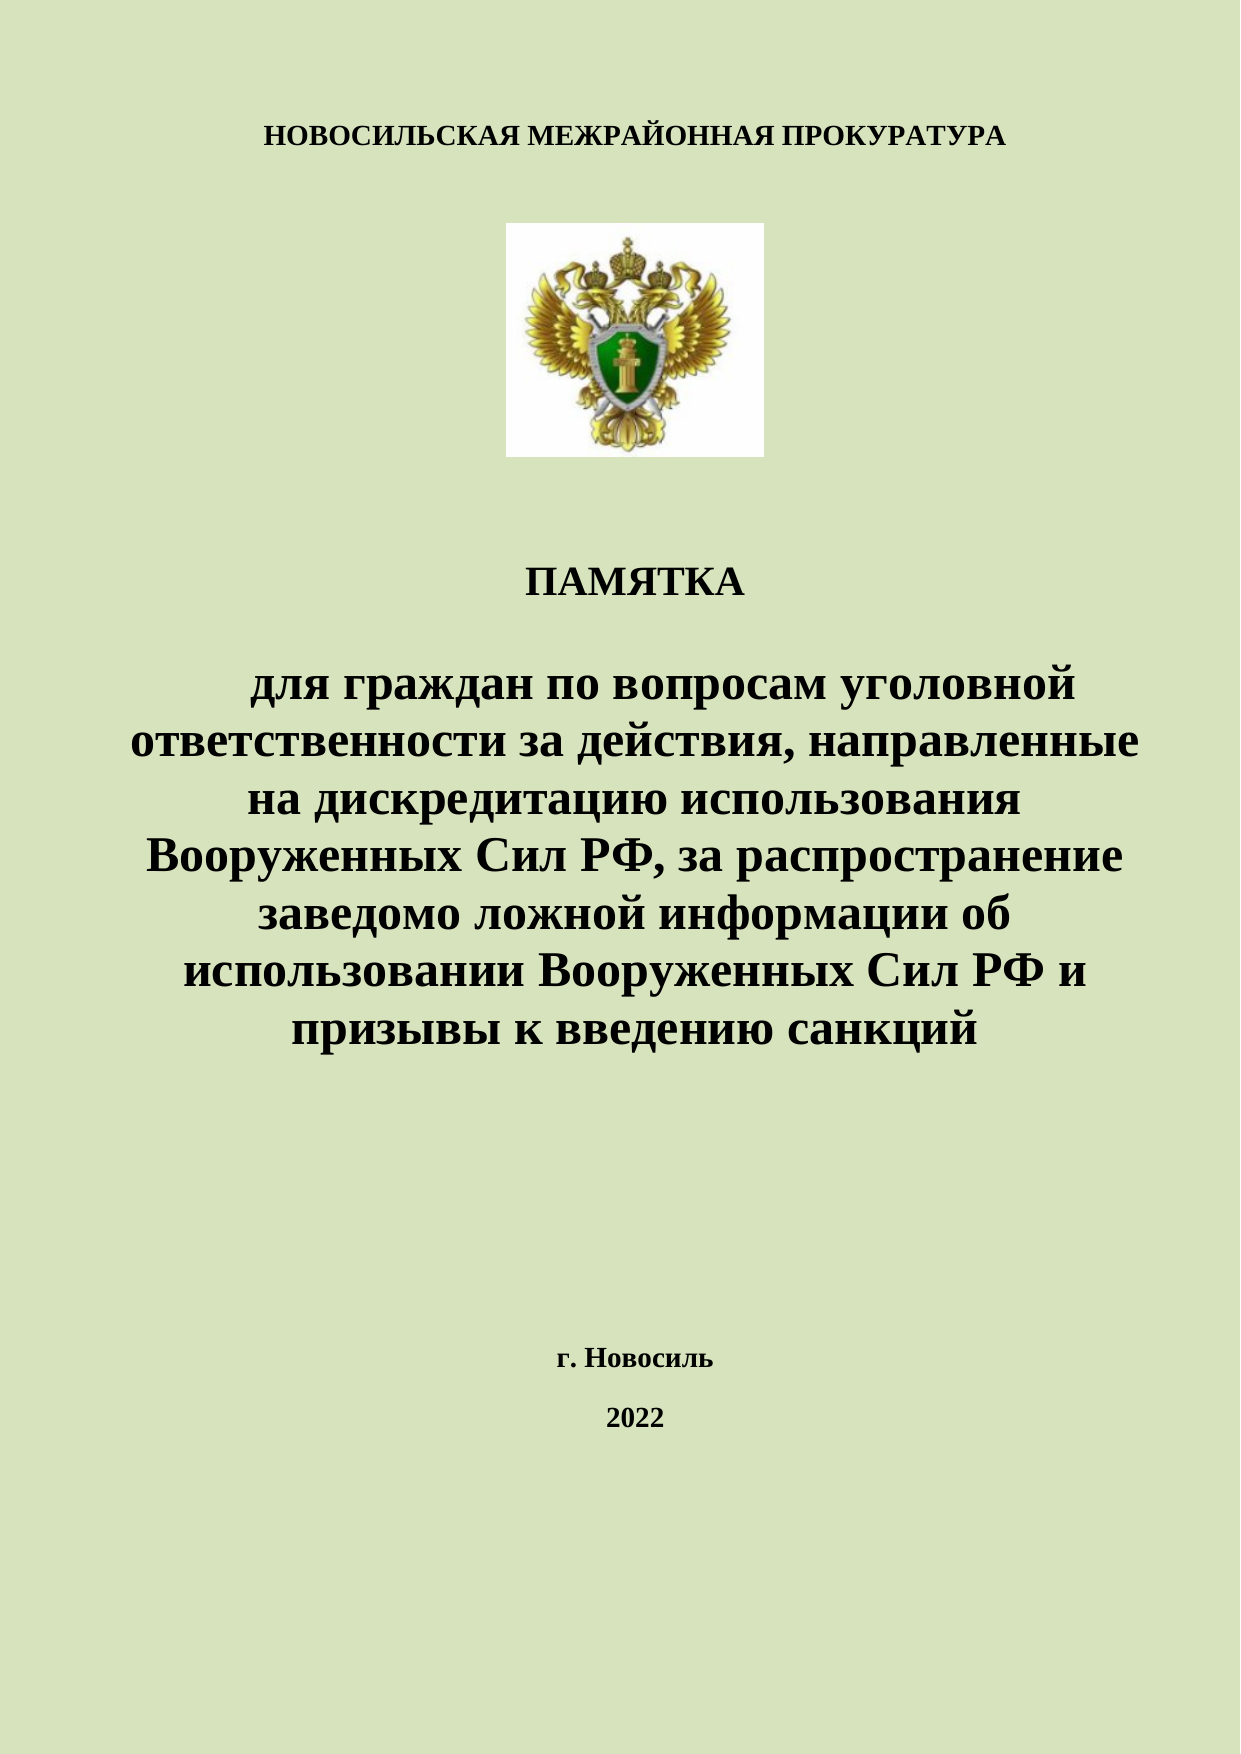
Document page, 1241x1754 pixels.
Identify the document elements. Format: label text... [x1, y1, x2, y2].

text ПАМЯТКА [118, 557, 1152, 605]
text г. Новосиль [118, 1341, 1152, 1374]
text для граждан по вопросам уголовной ответственности за действия, направленные на дискредитацию использования Вооруженных Сил РФ, за распространение заведомо ложной информации об использовании Вооруженных Сил РФ и призывы к введению санкций [118, 653, 1152, 1055]
text 2022 [118, 1400, 1152, 1433]
text НОВОСИЛЬСКАЯ МЕЖРАЙОННАЯ ПРОКУРАТУРА [118, 118, 1152, 152]
